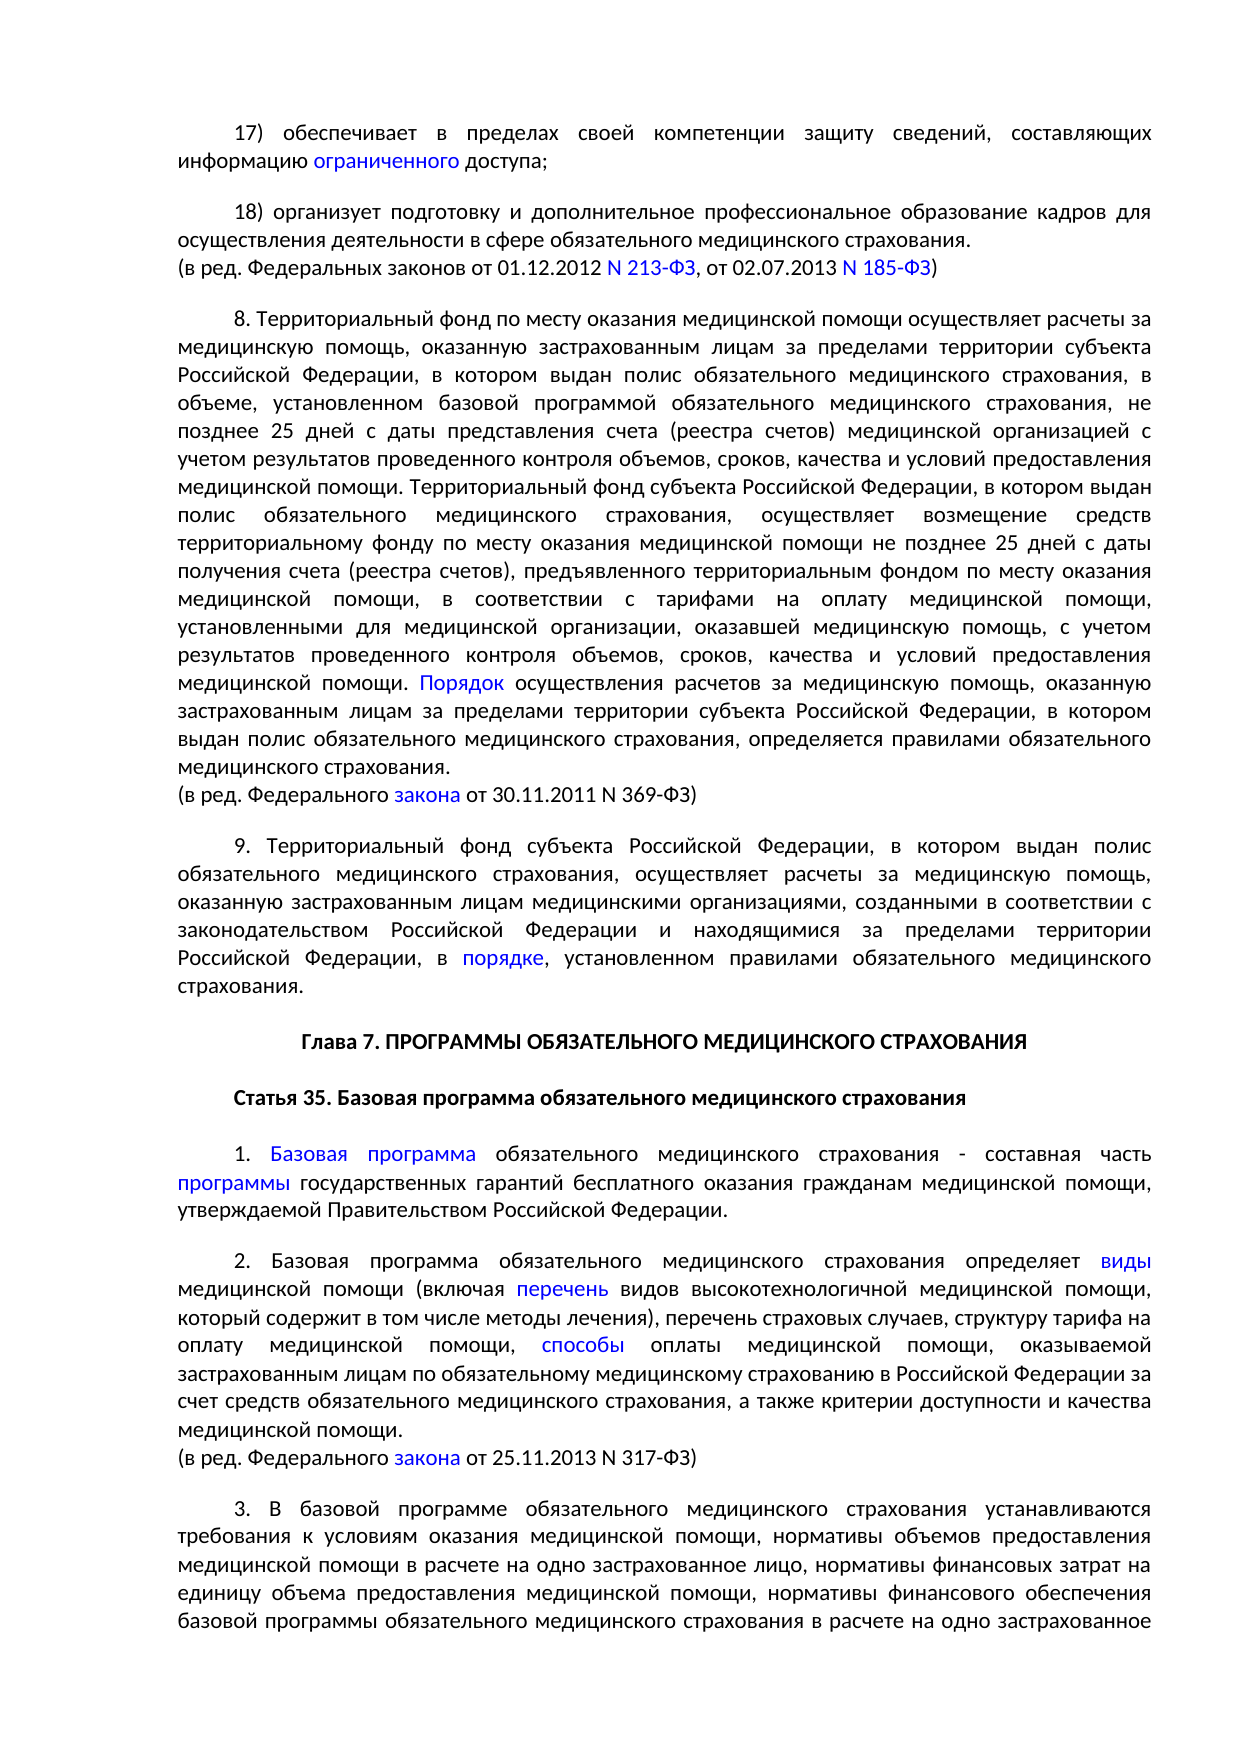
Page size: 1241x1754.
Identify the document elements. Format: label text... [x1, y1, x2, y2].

text 18) организует подготовку и дополнительное профессиональное образование кадров для осуществления деятельности в сфере обязательного медицинского страхования. [177, 197, 1152, 253]
text (в ред. Федеральных законов от 01.12.2012 N 213-ФЗ, от 02.07.2013 N 185-ФЗ) [177, 253, 1152, 281]
text 1. Базовая программа обязательного медицинского страхования - составная часть программы государственных гарантий бесплатного оказания гражданам медицинской помощи, утверждаемой Правительством Российской Федерации. [177, 1139, 1152, 1224]
text 8. Территориальный фонд по месту оказания медицинской помощи осуществляет расчеты за медицинскую помощь, оказанную застрахованным лицам за пределами территории субъекта Российской Федерации, в котором выдан полис обязательного медицинского страхования, в объеме, установленном базовой программой обязательного медицинского страхования, не позднее 25 дней с даты представления счета (реестра счетов) медицинской организацией с учетом результатов проведенного контроля объемов, сроков, качества и условий предоставления медицинской помощи. Территориальный фонд субъекта Российской Федерации, в котором выдан полис обязательного медицинского страхования, осуществляет возмещение средств территориальному фонду по месту оказания медицинской помощи не позднее 25 дней с даты получения счета (реестра счетов), предъявленного территориальным фондом по месту оказания медицинской помощи, в соответствии с тарифами на оплату медицинской помощи, установленными для медицинской организации, оказавшей медицинскую помощь, с учетом результатов проведенного контроля объемов, сроков, качества и условий предоставления медицинской помощи. Порядок осуществления расчетов за медицинскую помощь, оказанную застрахованным лицам за пределами территории субъекта Российской Федерации, в котором выдан полис обязательного медицинского страхования, определяется правилами обязательного медицинского страхования. [177, 304, 1152, 780]
text (в ред. Федерального закона от 25.11.2013 N 317-ФЗ) [177, 1443, 1152, 1471]
text (в ред. Федерального закона от 30.11.2011 N 369-ФЗ) [177, 780, 1152, 808]
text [177, 1494, 1152, 1634]
text 2. Базовая программа обязательного медицинского страхования определяет виды медицинской помощи (включая перечень видов высокотехнологичной медицинской помощи, который содержит в том числе методы лечения), перечень страховых случаев, структуру тарифа на оплату медицинской помощи, способы оплаты медицинской помощи, оказываемой застрахованным лицам по обязательному медицинскому страхованию в Российской Федерации за счет средств обязательного медицинского страхования, а также критерии доступности и качества медицинской помощи. [177, 1247, 1152, 1443]
text 17) обеспечивает в пределах своей компетенции защиту сведений, составляющих информацию ограниченного доступа; [177, 118, 1152, 174]
title Статья 35. Базовая программа обязательного медицинского страхования [177, 1083, 1152, 1112]
text 9. Территориальный фонд субъекта Российской Федерации, в котором выдан полис обязательного медицинского страхования, осуществляет расчеты за медицинскую помощь, оказанную застрахованным лицам медицинскими организациями, созданными в соответствии с законодательством Российской Федерации и находящимися за пределами территории Российской Федерации, в порядке, установленном правилами обязательного медицинского страхования. [177, 831, 1152, 999]
title Глава 7. ПРОГРАММЫ ОБЯЗАТЕЛЬНОГО МЕДИЦИНСКОГО СТРАХОВАНИЯ [177, 1027, 1152, 1056]
